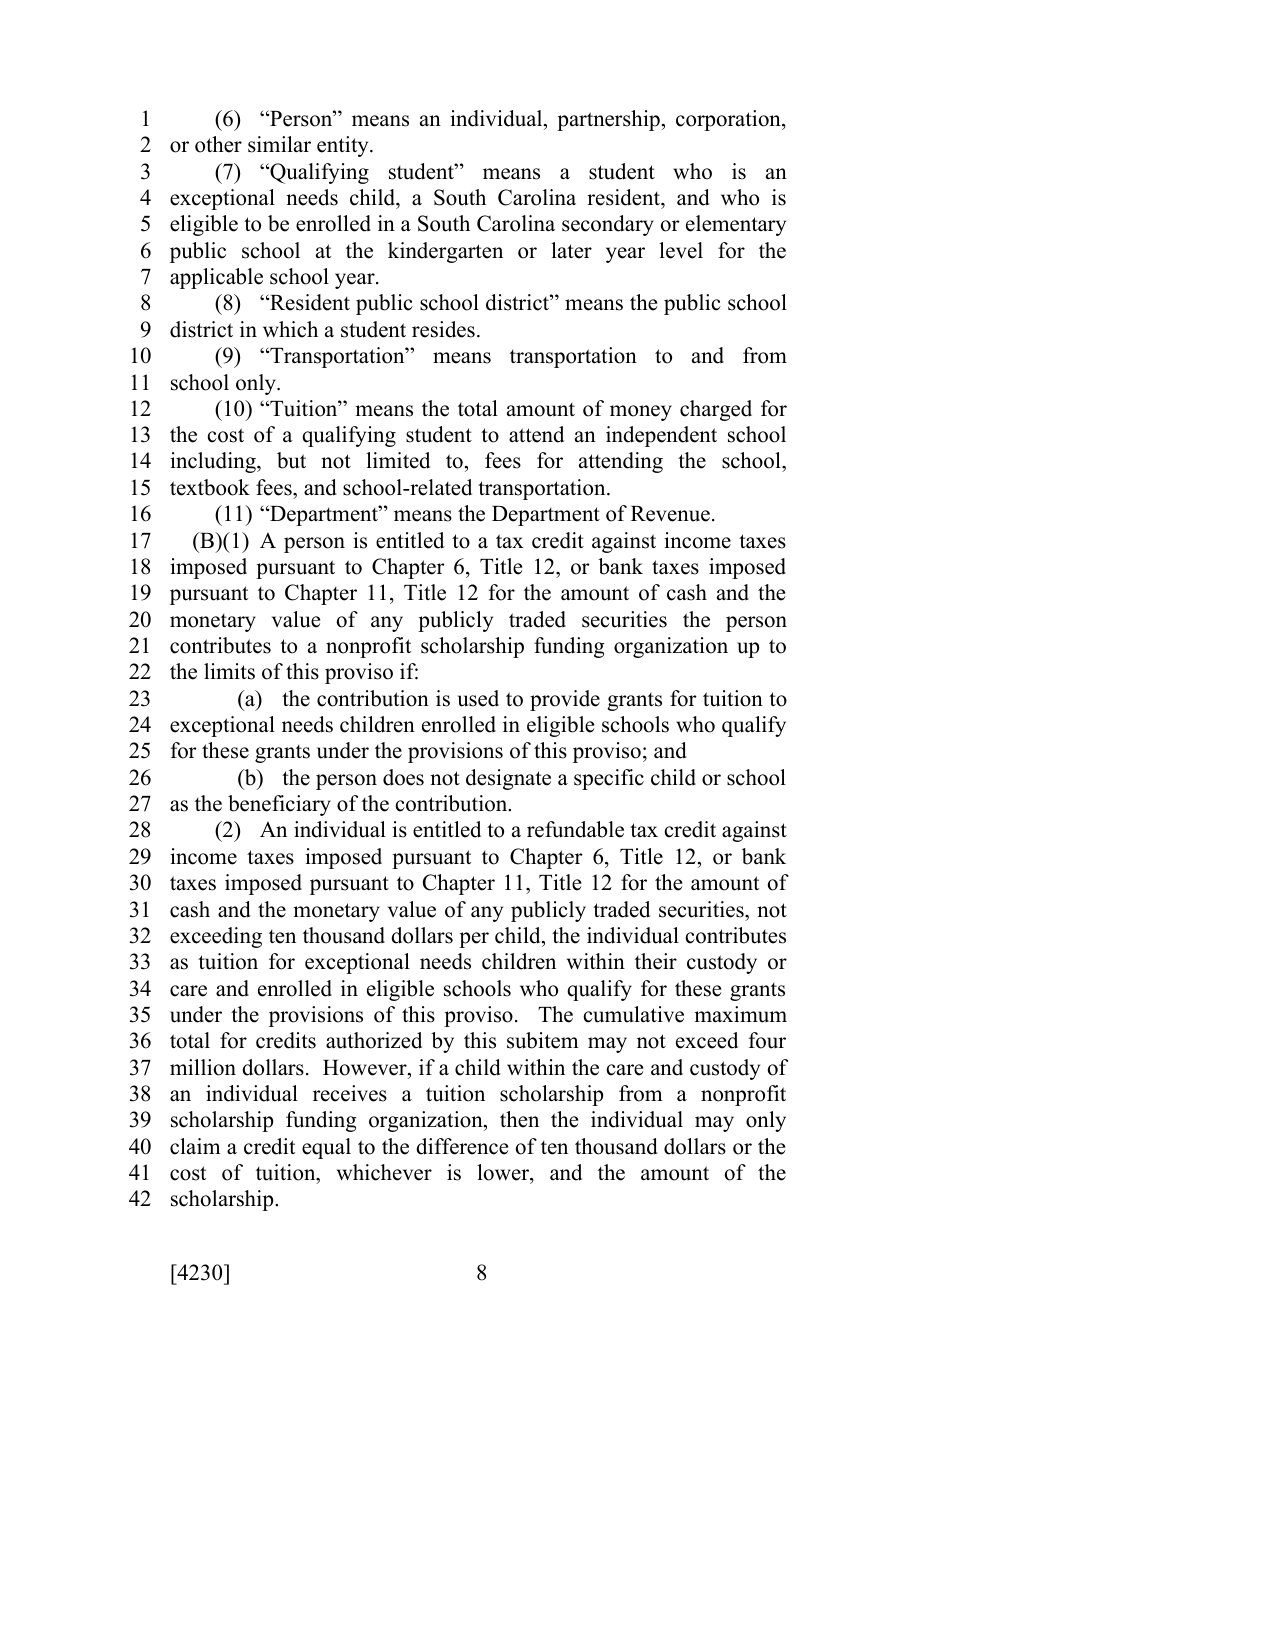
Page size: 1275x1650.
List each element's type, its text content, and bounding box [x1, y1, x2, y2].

text (10) “Tuition” means the total amount of money charged for the cost of a qualifying student to attend an independent school including, but not limited to, fees for attending the school, textbook fees, and school-related transportation. [169, 395, 787, 500]
text (6) “Person” means an individual, partnership, corporation, or other similar entity. [169, 105, 787, 158]
text (B)(1) A person is entitled to a tax credit against income taxes imposed pursuant to Chapter 6, Title 12, or bank taxes imposed pursuant to Chapter 11, Title 12 for the amount of cash and the monetary value of any publicly traded securities the person contributes to a nonprofit scholarship funding organization up to the limits of this proviso if: [169, 527, 787, 685]
text (7) “Qualifying student” means a student who is an exceptional needs child, a South Carolina resident, and who is eligible to be enrolled in a South Carolina secondary or elementary public school at the kindergarten or later year level for the applicable school year. [169, 158, 787, 289]
text (b) the person does not designate a specific child or school as the beneficiary of the contribution. [169, 764, 787, 817]
text (8) “Resident public school district” means the public school district in which a student resides. [169, 289, 787, 342]
text (11) “Department” means the Department of Revenue. [169, 500, 787, 527]
text (9) “Transportation” means transportation to and from school only. [169, 342, 787, 395]
text (2) An individual is entitled to a refundable tax credit against income taxes imposed pursuant to Chapter 6, Title 12, or bank taxes imposed pursuant to Chapter 11, Title 12 for the amount of cash and the monetary value of any publicly traded securities, not exceeding ten thousand dollars per child, the individual contributes as tuition for exceptional needs children within their custody or care and enrolled in eligible schools who qualify for these grants under the provisions of this proviso. The cumulative maximum total for credits authorized by this subitem may not exceed four million dollars. However, if a child within the care and custody of an individual receives a tuition scholarship from a nonprofit scholarship funding organization, then the individual may only claim a credit equal to the difference of ten thousand dollars or the cost of tuition, whichever is lower, and the amount of the scholarship. [169, 817, 787, 1212]
text (a) the contribution is used to provide grants for tuition to exceptional needs children enrolled in eligible schools who qualify for these grants under the provisions of this proviso; and [169, 685, 787, 764]
